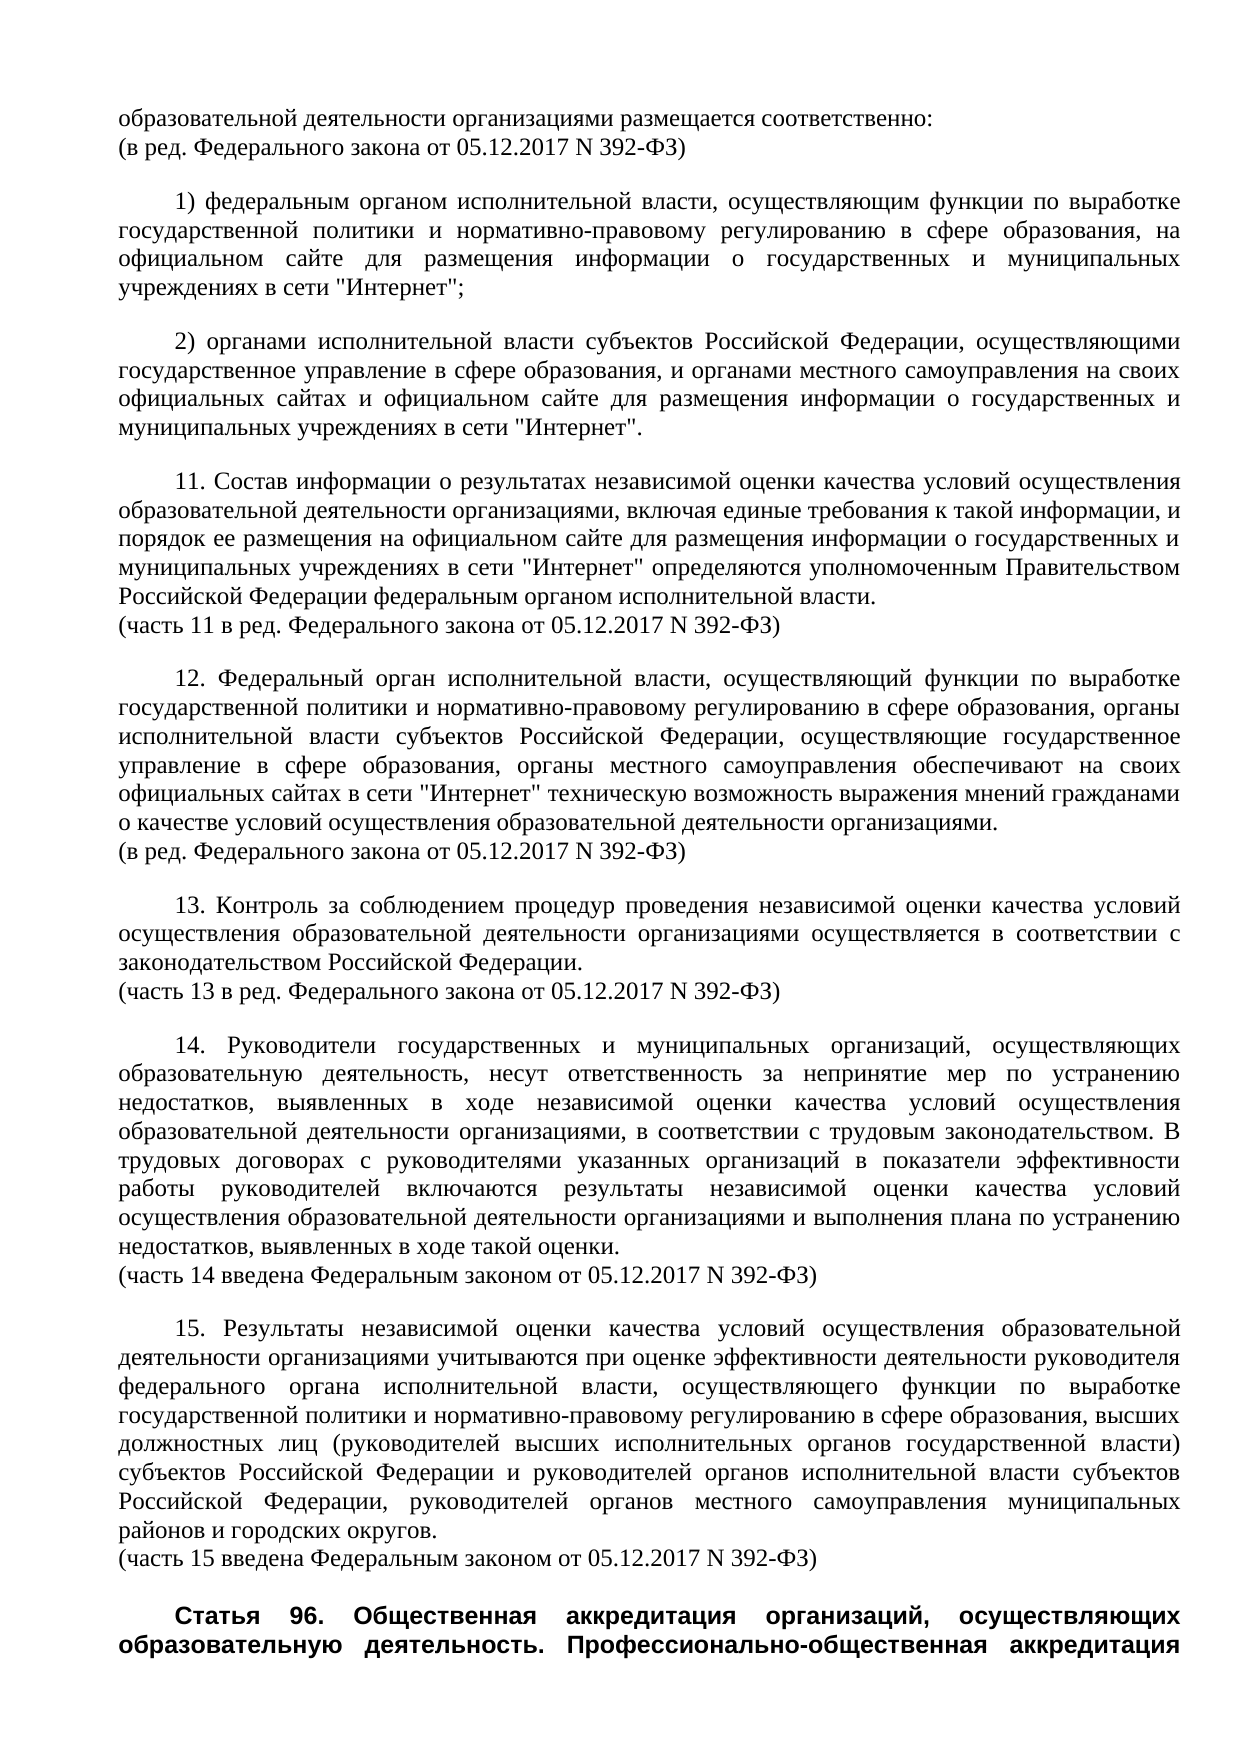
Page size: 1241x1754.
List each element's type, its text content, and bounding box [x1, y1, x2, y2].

text 11. Состав информации о результатах независимой оценки качества условий осуществления образовательной деятельности организациями, включая единые требования к такой информации, и порядок ее размещения на официальном сайте для размещения информации о государственных и муниципальных учреждениях в сети "Интернет" определяются уполномоченным Правительством Российской Федерации федеральным органом исполнительной власти. [118, 466, 1181, 610]
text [118, 103, 1181, 132]
text (часть 15 введена Федеральным законом от 05.12.2017 N 392-ФЗ) [118, 1543, 1181, 1572]
text (часть 11 в ред. Федерального закона от 05.12.2017 N 392-ФЗ) [118, 610, 1181, 638]
text (часть 13 в ред. Федерального закона от 05.12.2017 N 392-ФЗ) [118, 976, 1181, 1005]
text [118, 132, 1181, 161]
text (часть 14 введена Федеральным законом от 05.12.2017 N 392-ФЗ) [118, 1260, 1181, 1288]
text (в ред. Федерального закона от 05.12.2017 N 392-ФЗ) [118, 836, 1181, 865]
text 12. Федеральный орган исполнительной власти, осуществляющий функции по выработке государственной политики и нормативно-правовому регулированию в сфере образования, органы исполнительной власти субъектов Российской Федерации, осуществляющие государственное управление в сфере образования, органы местного самоуправления обеспечивают на своих официальных сайтах в сети "Интернет" техническую возможность выражения мнений гражданами о качестве условий осуществления образовательной деятельности организациями. [118, 663, 1181, 836]
text 13. Контроль за соблюдением процедур проведения независимой оценки качества условий осуществления образовательной деятельности организациями осуществляется в соответствии с законодательством Российской Федерации. [118, 890, 1181, 976]
text 15. Результаты независимой оценки качества условий осуществления образовательной деятельности организациями учитываются при оценке эффективности деятельности руководителя федерального органа исполнительной власти, осуществляющего функции по выработке государственной политики и нормативно-правовому регулированию в сфере образования, высших должностных лиц (руководителей высших исполнительных органов государственной власти) субъектов Российской Федерации и руководителей органов исполнительной власти субъектов Российской Федерации, руководителей органов местного самоуправления муниципальных районов и городских округов. [118, 1313, 1181, 1543]
text 2) органами исполнительной власти субъектов Российской Федерации, осуществляющими государственное управление в сфере образования, и органами местного самоуправления на своих официальных сайтах и официальном сайте для размещения информации о государственных и муниципальных учреждениях в сети "Интернет". [118, 326, 1181, 441]
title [118, 1601, 1181, 1658]
text 14. Руководители государственных и муниципальных организаций, осуществляющих образовательную деятельность, несут ответственность за непринятие мер по устранению недостатков, выявленных в ходе независимой оценки качества условий осуществления образовательной деятельности организациями, в соответствии с трудовым законодательством. В трудовых договорах с руководителями указанных организаций в показатели эффективности работы руководителей включаются результаты независимой оценки качества условий осуществления образовательной деятельности организациями и выполнения плана по устранению недостатков, выявленных в ходе такой оценки. [118, 1030, 1181, 1260]
text 1) федеральным органом исполнительной власти, осуществляющим функции по выработке государственной политики и нормативно-правовому регулированию в сфере образования, на официальном сайте для размещения информации о государственных и муниципальных учреждениях в сети "Интернет"; [118, 186, 1181, 301]
